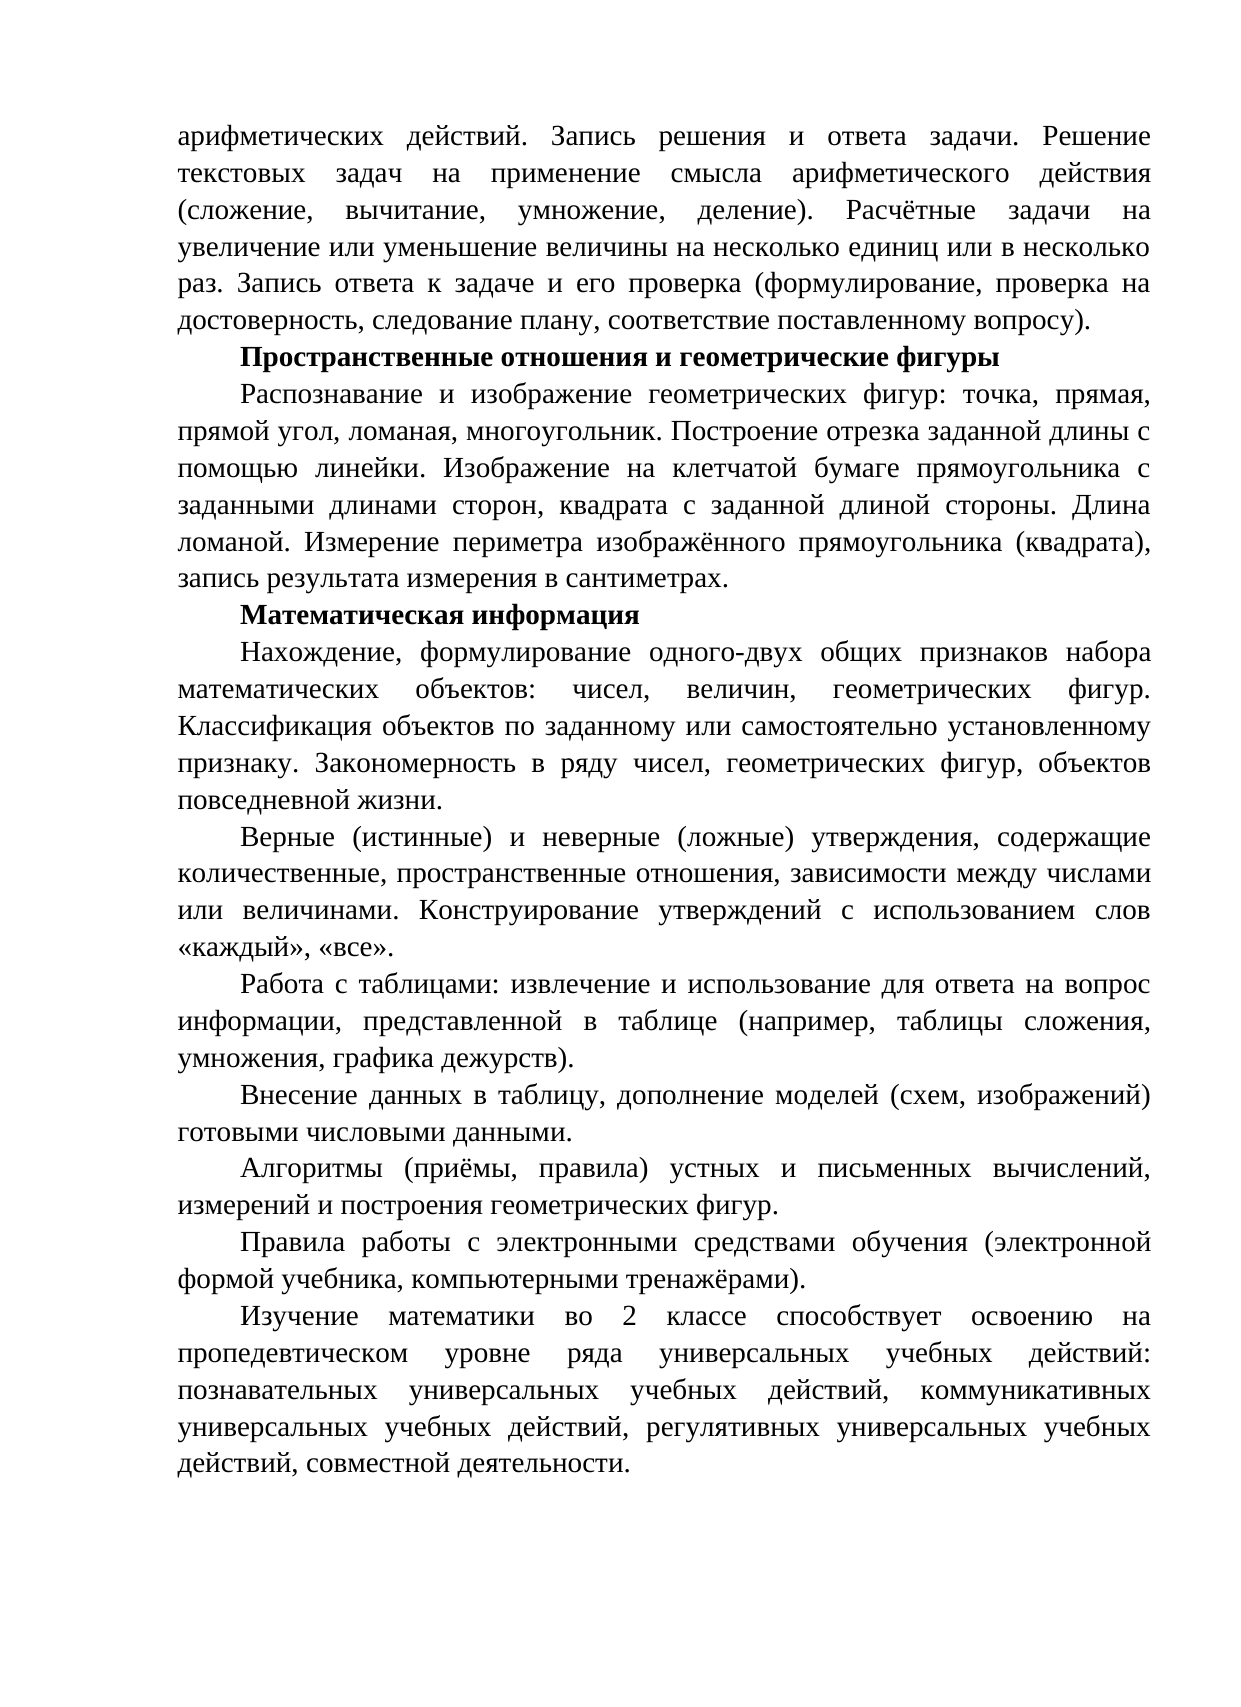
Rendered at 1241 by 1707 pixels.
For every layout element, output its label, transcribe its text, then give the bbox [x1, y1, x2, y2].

text Работа с таблицами: извлечение и использование для ответа на вопрос информации, представленной в таблице (например, таблицы сложения, умножения, графика дежурств). [177, 966, 1152, 1073]
text Алгоритмы (приёмы, правила) устных и письменных вычислений, измерений и построения геометрических фигур. [177, 1151, 1152, 1221]
text Изучение математики во 2 классе способствует освоению на пропедевтическом уровне ряда универсальных учебных действий: познавательных универсальных учебных действий, коммуникативных универсальных учебных действий, регулятивных универсальных учебных действий, совместной деятельности. [177, 1298, 1152, 1479]
text Правила работы с электронными средствами обучения (электронной формой учебника, компьютерными тренажёрами). [177, 1224, 1152, 1295]
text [177, 118, 1152, 336]
text Нахождение, формулирование одного-двух общих признаков набора математических объектов: чисел, величин, геометрических фигур. Классификация объектов по заданному или самостоятельно установленному признаку. Закономерность в ряду чисел, геометрических фигур, объектов повседневной жизни. [177, 634, 1152, 815]
text Внесение данных в таблицу, дополнение моделей (схем, изображений) готовыми числовыми данными. [177, 1077, 1152, 1147]
text Распознавание и изображение геометрических фигур: точка, прямая, прямой угол, ломаная, многоугольник. Построение отрезка заданной длины с помощью линейки. Изображение на клетчатой бумаге прямоугольника с заданными длинами сторон, квадрата с заданной длиной стороны. Длина ломаной. Измерение периметра изображённого прямоугольника (квадрата), запись результата измерения в сантиметрах. [177, 376, 1152, 594]
text Математическая информация [177, 597, 1152, 631]
text Пространственные отношения и геометрические фигуры [177, 339, 1152, 373]
text Верные (истинные) и неверные (ложные) утверждения, содержащие количественные, пространственные отношения, зависимости между числами или величинами. Конструирование утверждений с использованием слов «каждый», «все». [177, 819, 1152, 963]
